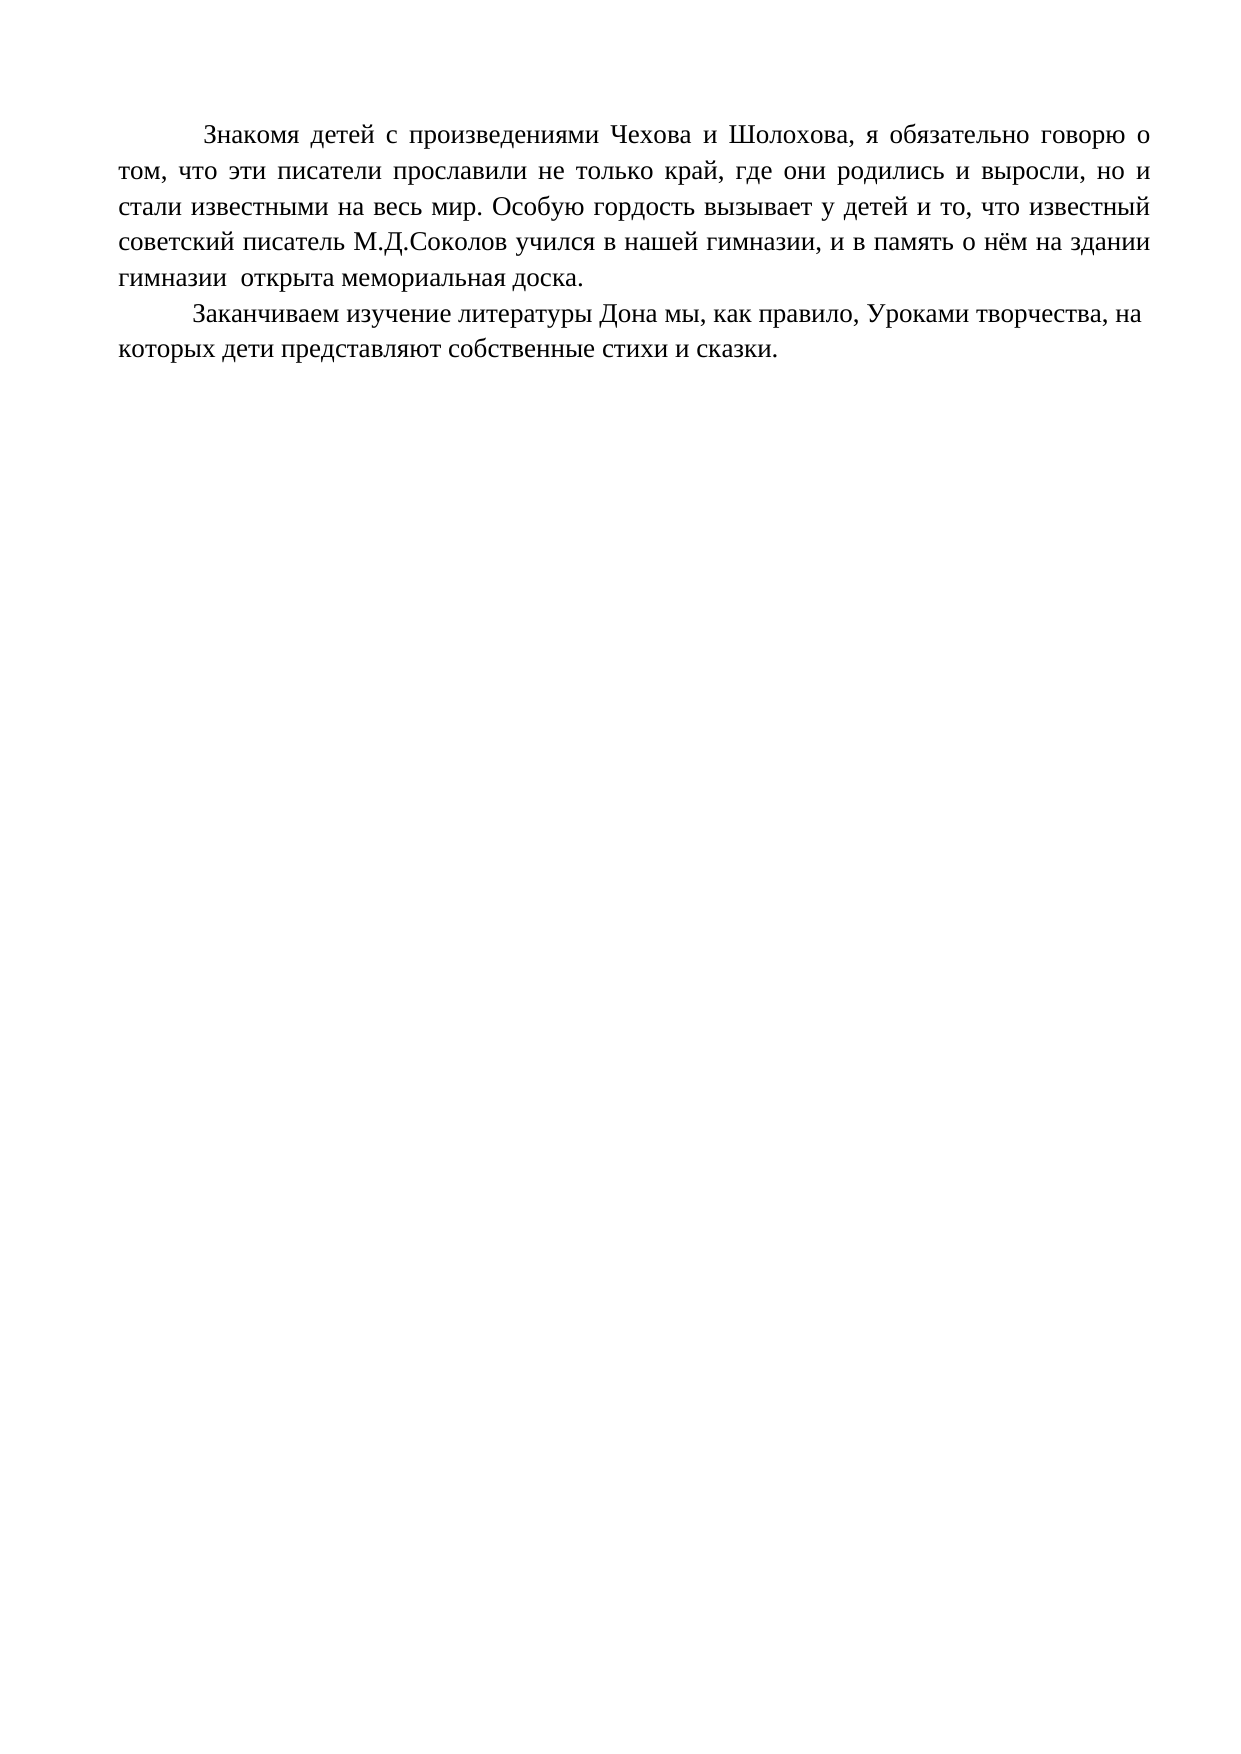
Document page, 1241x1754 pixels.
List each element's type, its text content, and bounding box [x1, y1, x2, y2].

text Знакомя детей с произведениями Чехова и Шолохова, я обязательно говорю о том, что эти писатели прославили не только край, где они родились и выросли, но и стали известными на весь мир. Особую гордость вызывает у детей и то, что известный советский писатель М.Д.Соколов учился в нашей гимназии, и в память о нём на здании гимназии открыта мемориальная доска. [118, 118, 1152, 292]
text Заканчиваем изучение литературы Дона мы, как правило, Уроками творчества, на которых дети представляют собственные стихи и сказки. [118, 297, 1152, 364]
